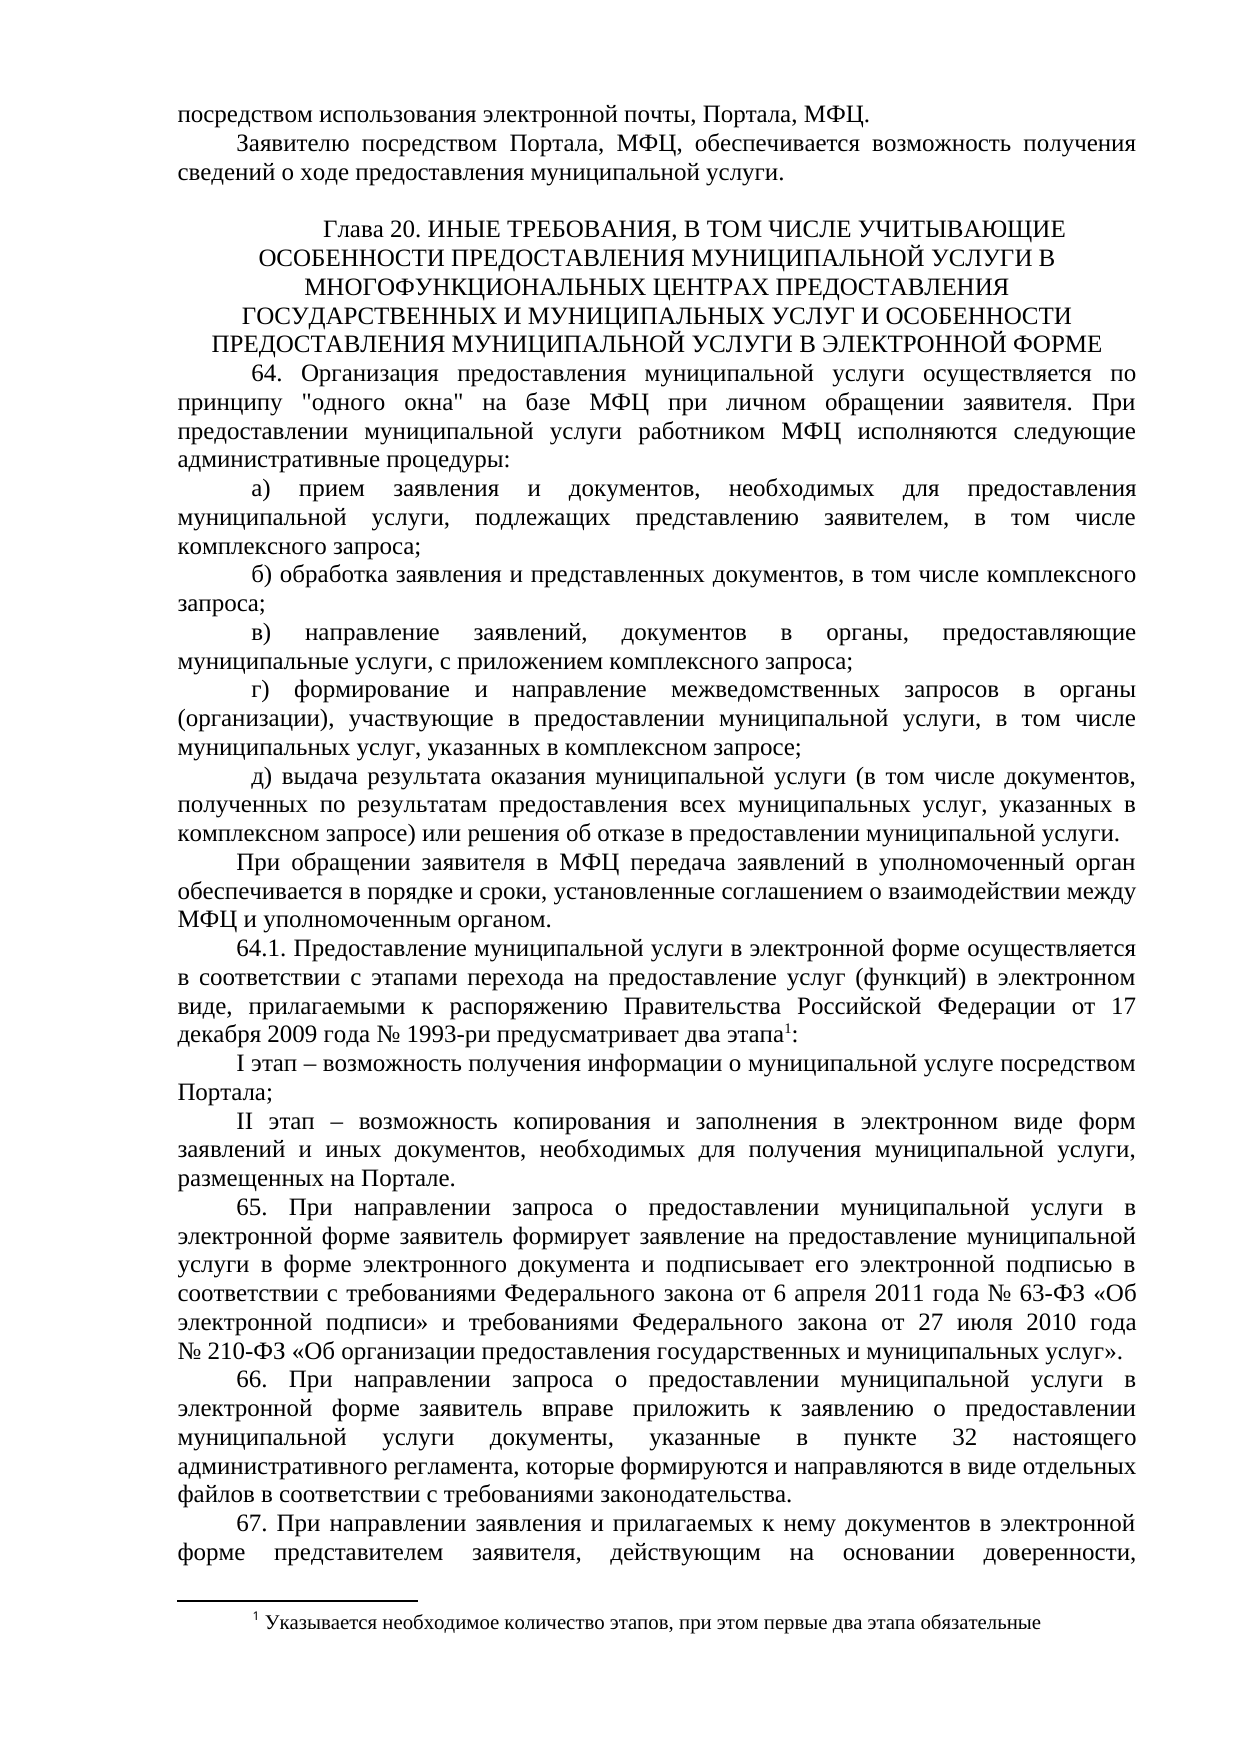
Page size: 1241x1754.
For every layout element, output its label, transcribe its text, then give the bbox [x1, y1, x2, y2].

text Глава 20. ИНЫЕ ТРЕБОВАНИЯ, В ТОМ ЧИСЛЕ УЧИТЫВАЮЩИЕ ОСОБЕННОСТИ ПРЕДОСТАВЛЕНИЯ МУНИЦИПАЛЬНОЙ УСЛУГИ В МНОГОФУНКЦИОНАЛЬНЫХ ЦЕНТРАХ ПРЕДОСТАВЛЕНИЯ ГОСУДАРСТВЕННЫХ И МУНИЦИПАЛЬНЫХ УСЛУГ И ОСОБЕННОСТИ ПРЕДОСТАВЛЕНИЯ МУНИЦИПАЛЬНОЙ УСЛУГИ В ЭЛЕКТРОННОЙ ФОРМЕ [177, 214, 1137, 358]
text I этап – возможность получения информации о муниципальной услуге посредством Портала; [177, 1048, 1137, 1106]
text 66. При направлении запроса о предоставлении муниципальной услуги в электронной форме заявитель вправе приложить к заявлению о предоставлении муниципальной услуги документы, указанные в пункте 32 настоящего административного регламента, которые формируются и направляются в виде отдельных файлов в соответствии с требованиями законодательства. [177, 1364, 1137, 1508]
text 64. Организация предоставления муниципальной услуги осуществляется по принципу "одного окна" на базе МФЦ при личном обращении заявителя. При предоставлении муниципальной услуги работником МФЦ исполняются следующие административные процедуры: [177, 358, 1137, 473]
text в) направление заявлений, документов в органы, предоставляющие муниципальные услуги, с приложением комплексного запроса; [177, 617, 1137, 674]
text II этап – возможность копирования и заполнения в электронном виде форм заявлений и иных документов, необходимых для получения муниципальной услуги, размещенных на Портале. [177, 1106, 1137, 1192]
text При обращении заявителя в МФЦ передача заявлений в уполномоченный орган обеспечивается в порядке и сроки, установленные соглашением о взаимодействии между МФЦ и уполномоченным органом. [177, 847, 1137, 933]
text Заявителю посредством Портала, МФЦ, обеспечивается возможность получения сведений о ходе предоставления муниципальной услуги. [177, 128, 1137, 186]
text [177, 99, 1137, 128]
text 65. При направлении запроса о предоставлении муниципальной услуги в электронной форме заявитель формирует заявление на предоставление муниципальной услуги в форме электронного документа и подписывает его электронной подписью в соответствии с требованиями Федерального закона от 6 апреля 2011 года № 63-ФЗ «Об электронной подписи» и требованиями Федерального закона от 27 июля 2010 года № 210-ФЗ «Об организации предоставления государственных и муниципальных услуг». [177, 1192, 1137, 1364]
text 64.1. Предоставление муниципальной услуги в электронной форме осуществляется в соответствии с этапами перехода на предоставление услуг (функций) в электронном виде, прилагаемыми к распоряжению Правительства Российской Федерации от 17 декабря 2009 года № 1993-ри предусматривает два этапа: [177, 933, 1137, 1048]
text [177, 1508, 1137, 1566]
text б) обработка заявления и представленных документов, в том числе комплексного запроса; [177, 559, 1137, 617]
text д) выдача результата оказания муниципальной услуги (в том числе документов, полученных по результатам предоставления всех муниципальных услуг, указанных в комплексном запросе) или решения об отказе в предоставлении муниципальной услуги. [177, 761, 1137, 847]
text г) формирование и направление межведомственных запросов в органы (организации), участвующие в предоставлении муниципальной услуги, в том числе муниципальных услуг, указанных в комплексном запросе; [177, 674, 1137, 761]
text а) прием заявления и документов, необходимых для предоставления муниципальной услуги, подлежащих представлению заявителем, в том числе комплексного запроса; [177, 473, 1137, 559]
